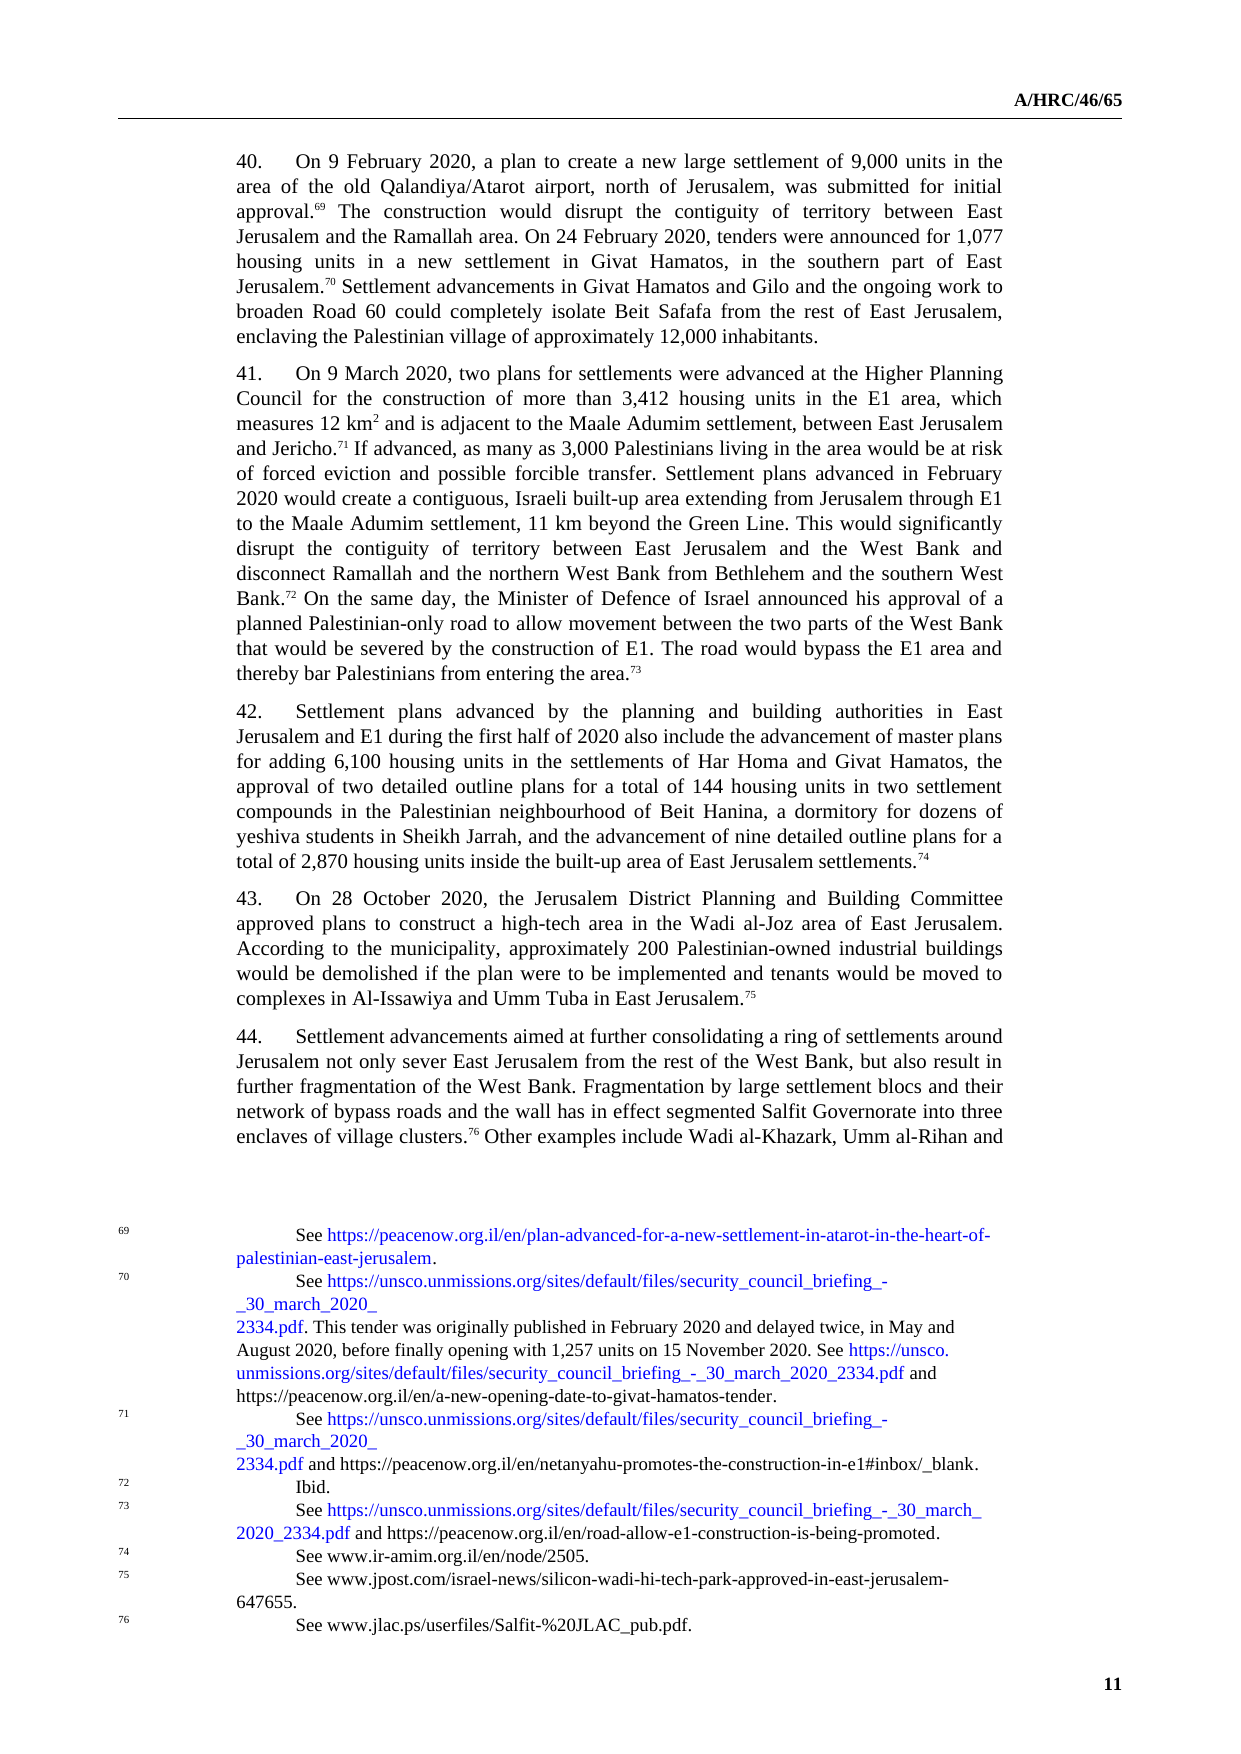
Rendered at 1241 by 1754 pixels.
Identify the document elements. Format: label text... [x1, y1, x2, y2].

text 40. On 9 February 2020, a plan to create a new large settlement of 9,000 units in the area of the old Qalandiya/Atarot airport, north of Jerusalem, was submitted for initial approval. The construction would disrupt the contiguity of territory between East Jerusalem and the Ramallah area. On 24 February 2020, tenders were announced for 1,077 housing units in a new settlement in Givat Hamatos, in the southern part of East Jerusalem. Settlement advancements in Givat Hamatos and Gilo and the ongoing work to broaden Road 60 could completely isolate Beit Safafa from the rest of East Jerusalem, enclaving the Palestinian village of approximately 12,000 inhabitants. [236, 148, 1004, 348]
text 44. Settlement advancements aimed at further consolidating a ring of settlements around Jerusalem not only sever East Jerusalem from the rest of the West Bank, but also result in further fragmentation of the West Bank. Fragmentation by large settlement blocs and their network of bypass roads and the wall has in effect segmented Salfit Governorate into three enclaves of village clusters. Other examples include Wadi al-Khazark, Umm al-Rihan and Barta’a ash Sharqiya in Jenin, Kafr Thulth and Azzun Atma in Qalqilya, as well as around Bethlehem, including the isolation of multiple villages near Bethlehem. [236, 1023, 1004, 1148]
text 42. Settlement plans advanced by the planning and building authorities in East Jerusalem and E1 during the first half of 2020 also include the advancement of master plans for adding 6,100 housing units in the settlements of Har Homa and Givat Hamatos, the approval of two detailed outline plans for a total of 144 housing units in two settlement compounds in the Palestinian neighbourhood of Beit Hanina, a dormitory for dozens of yeshiva students in Sheikh Jarrah, and the advancement of nine detailed outline plans for a total of 2,870 housing units inside the built-up area of East Jerusalem settlements. [236, 698, 1004, 873]
text 41. On 9 March 2020, two plans for settlements were advanced at the Higher Planning Council for the construction of more than 3,412 housing units in the E1 area, which measures 12 km2 and is adjacent to the Maale Adumim settlement, between East Jerusalem and Jericho. If advanced, as many as 3,000 Palestinians living in the area would be at risk of forced eviction and possible forcible transfer. Settlement plans advanced in February 2020 would create a contiguous, Israeli built-up area extending from Jerusalem through E1 to the Maale Adumim settlement, 11 km beyond the Green Line. This would significantly disrupt the contiguity of territory between East Jerusalem and the West Bank and disconnect Ramallah and the northern West Bank from Bethlehem and the southern West Bank. On the same day, the Minister of Defence of Israel announced his approval of a planned Palestinian-only road to allow movement between the two parts of the West Bank that would be severed by the construction of E1. The road would bypass the E1 area and thereby bar Palestinians from entering the area. [236, 360, 1004, 685]
text 43. On 28 October 2020, the Jerusalem District Planning and Building Committee approved plans to construct a high-tech area in the Wadi al-Joz area of East Jerusalem. According to the municipality, approximately 200 Palestinian-owned industrial buildings would be demolished if the plan were to be implemented and tenants would be moved to complexes in Al-Issawiya and Umm Tuba in East Jerusalem. [236, 885, 1004, 1010]
